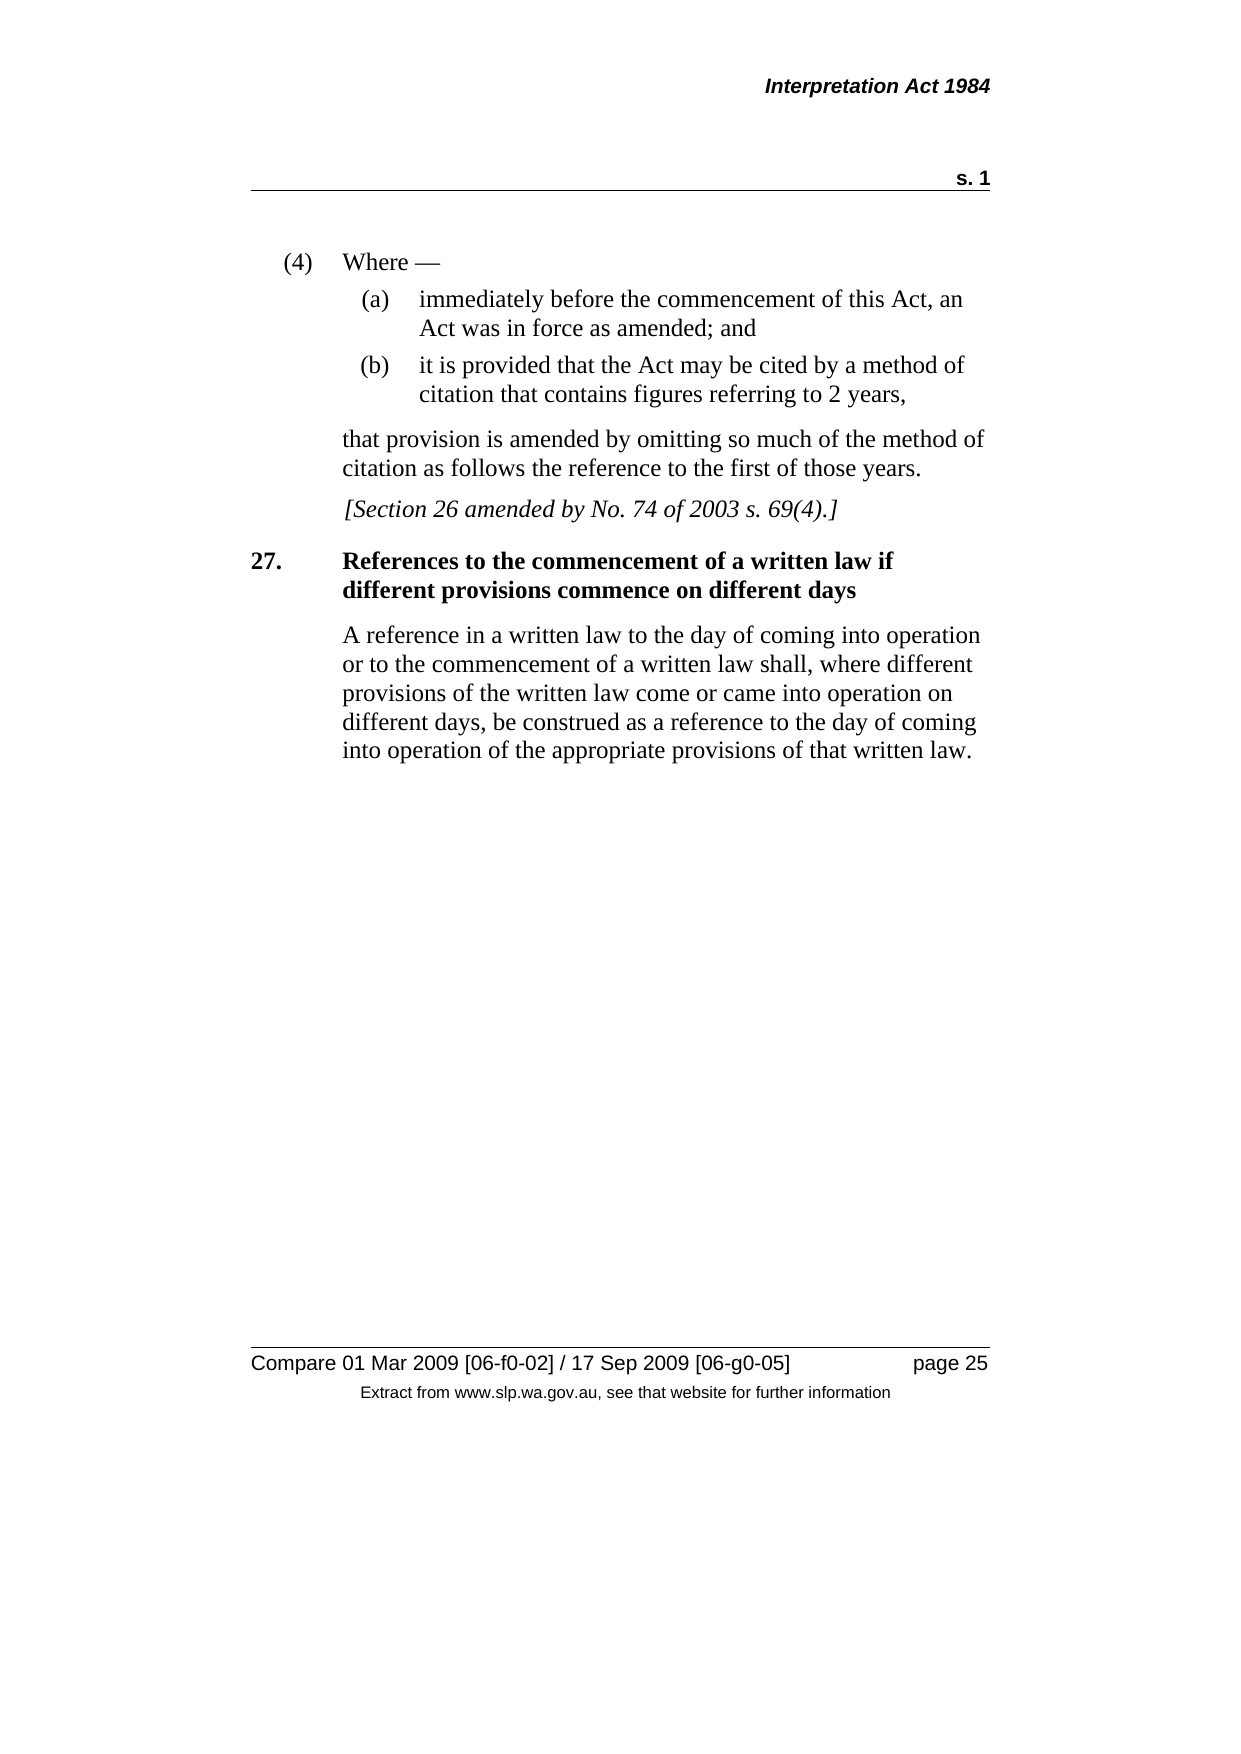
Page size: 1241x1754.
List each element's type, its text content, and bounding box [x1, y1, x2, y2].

text that provision is amended by omitting so much of the method of citation as follows the reference to the first of those years. [251, 424, 990, 482]
subtitle 27. References to the commencement of a written law if different provisions commence on different days [251, 546, 990, 604]
text (a) immediately before the commencement of this Act, an Act was in force as amended; and [251, 284, 990, 342]
text (b) it is provided that the Act may be cited by a method of citation that contains figures referring to 2 years, [251, 350, 990, 408]
text A reference in a written law to the day of coming into operation or to the commencement of a written law shall, where different provisions of the written law come or came into operation on different days, be construed as a reference to the day of coming into operation of the appropriate provisions of that written law. [251, 620, 990, 764]
text (4) Where — [251, 247, 990, 276]
text [Section 26 amended by No. 74 of 2003 s. 69(4).] [251, 494, 990, 523]
